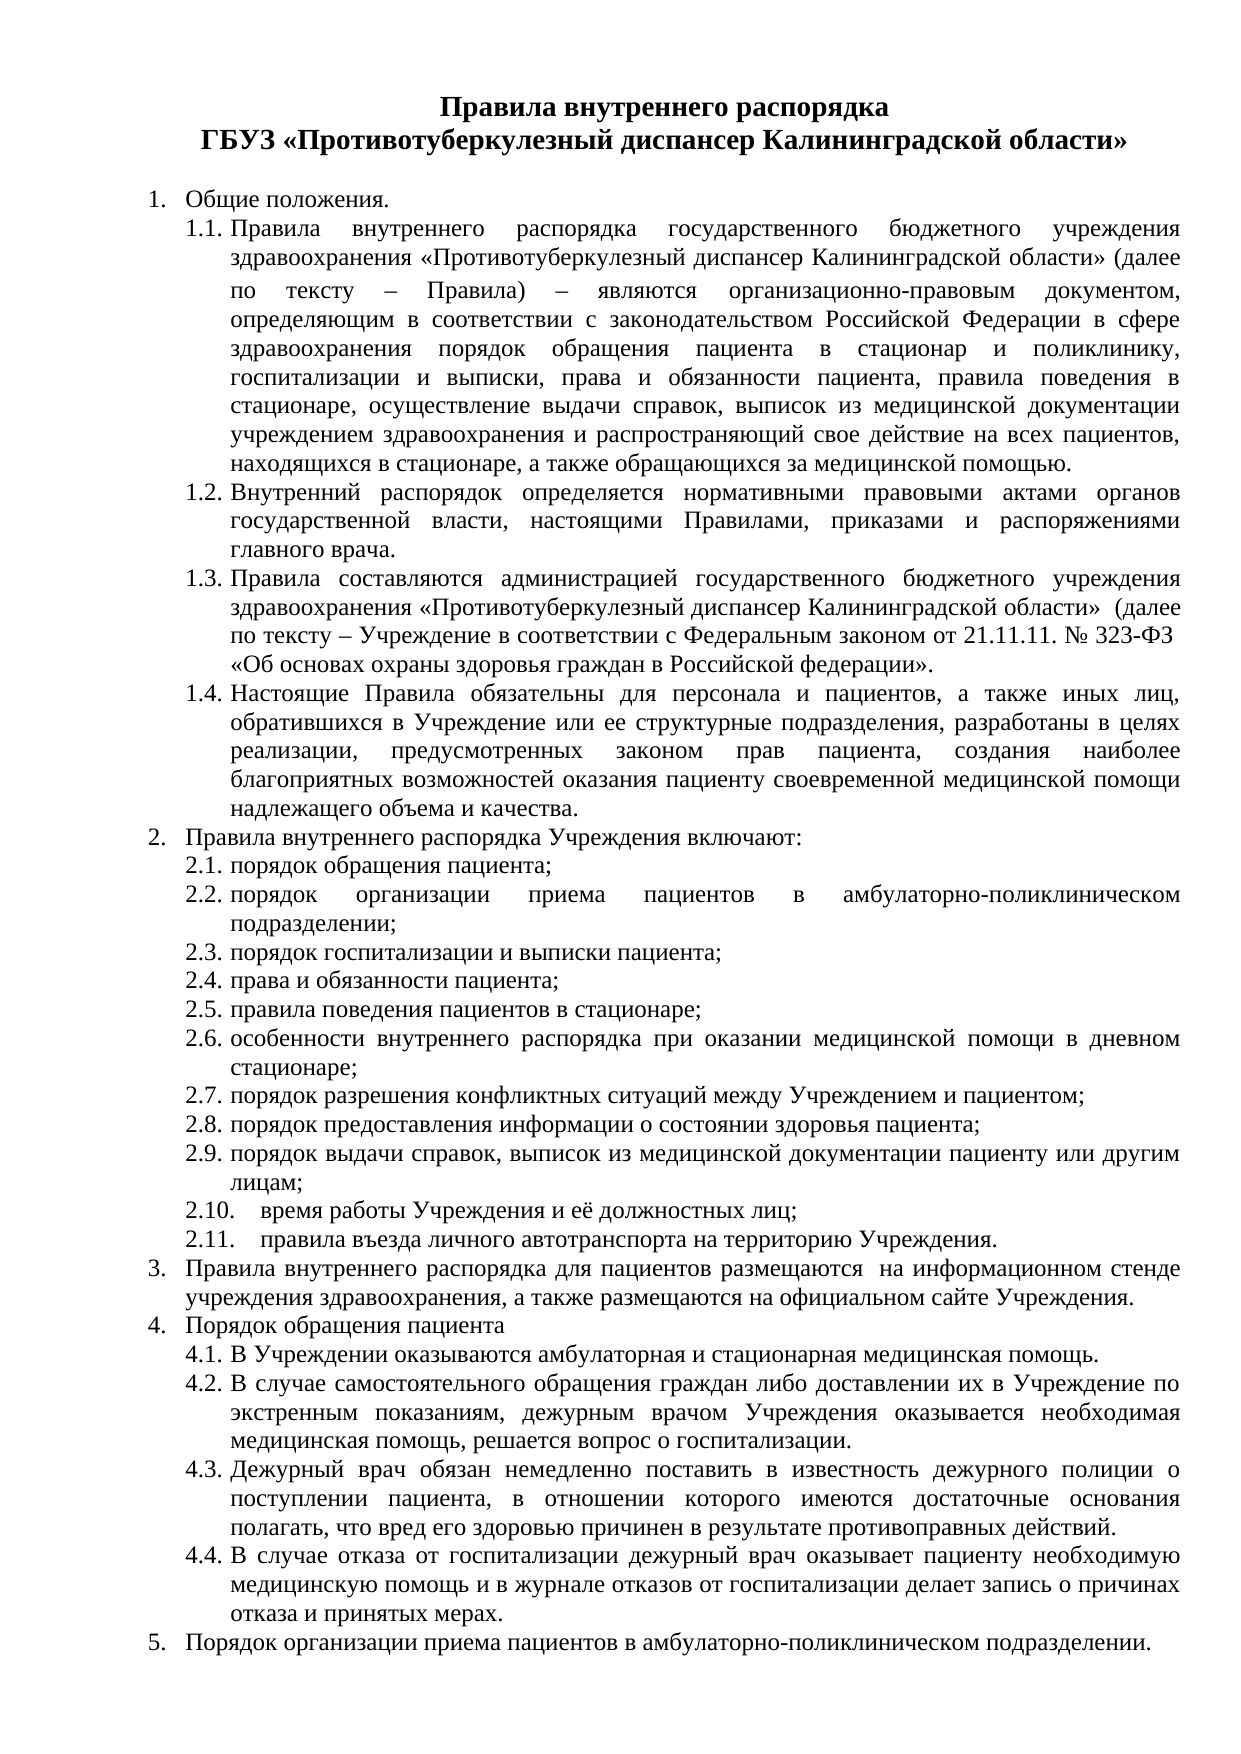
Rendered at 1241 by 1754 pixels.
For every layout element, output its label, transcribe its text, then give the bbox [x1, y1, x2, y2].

list правила въезда личного автотранспорта на территорию Учреждения. [185, 1224, 1181, 1253]
list Правила внутреннего распорядка Учреждения включают: [148, 822, 1181, 851]
text Правила внутреннего распорядка [148, 89, 1181, 122]
list Дежурный врач обязан немедленно поставить в известность дежурного полиции о поступлении пациента, в отношении которого имеются достаточные основания полагать, что вред его здоровью причинен в результате противоправных действий. [185, 1454, 1181, 1541]
list особенности внутреннего распорядка при оказании медицинской помощи в дневном стационаре; [185, 1023, 1181, 1081]
list порядок разрешения конфликтных ситуаций между Учреждением и пациентом; [185, 1081, 1181, 1109]
list В случае отказа от госпитализации дежурный врач оказывает пациенту необходимую медицинскую помощь и в журнале отказов от госпитализации делает запись о причинах отказа и принятых мерах. [185, 1541, 1181, 1627]
list порядок обращения пациента; [185, 851, 1181, 879]
list Общие положения. [148, 184, 1181, 213]
list время работы Учреждения и её должностных лиц; [185, 1196, 1181, 1224]
list Порядок обращения пациента [148, 1311, 1181, 1339]
list правила поведения пациентов в стационаре; [185, 994, 1181, 1023]
list порядок выдачи справок, выписок из медицинской документации пациенту или другим лицам; [185, 1138, 1181, 1196]
list Порядок организации приема пациентов в амбулаторно-поликлиническом подразделении. [148, 1627, 1181, 1656]
list Внутренний распорядок определяется нормативными правовыми актами органов государственной власти, настоящими Правилами, приказами и распоряжениями главного врача. [185, 477, 1181, 563]
list порядок предоставления информации о состоянии здоровья пациента; [185, 1109, 1181, 1138]
list права и обязанности пациента; [185, 966, 1181, 994]
list В Учреждении оказываются амбулаторная и стационарная медицинская помощь. [185, 1339, 1181, 1368]
list Правила составляются администрацией государственного бюджетного учреждения здравоохранения «Противотуберкулезный диспансер Калининградской области» (далее по тексту – Учреждение в соответствии с Федеральным законом от 21.11.11. № 323-ФЗ «Об основах охраны здоровья граждан в Российской федерации». [185, 563, 1181, 678]
text ГБУЗ «Противотуберкулезный диспансер Калининградской области» [148, 122, 1181, 156]
list Правила внутреннего распорядка для пациентов размещаются на информационном стенде учреждения здравоохранения, а также размещаются на официальном сайте Учреждения. [148, 1253, 1181, 1311]
list Настоящие Правила обязательны для персонала и пациентов, а также иных лиц, обратившихся в Учреждение или ее структурные подразделения, разработаны в целях реализации, предусмотренных законом прав пациента, создания наиболее благоприятных возможностей оказания пациенту своевременной медицинской помощи надлежащего объема и качества. [185, 678, 1181, 822]
list В случае самостоятельного обращения граждан либо доставлении их в Учреждение по экстренным показаниям, дежурным врачом Учреждения оказывается необходимая медицинская помощь, решается вопрос о госпитализации. [185, 1368, 1181, 1454]
list порядок организации приема пациентов в амбулаторно-поликлиническом подразделении; [185, 879, 1181, 937]
list Правила внутреннего распорядка государственного бюджетного учреждения здравоохранения «Противотуберкулезный диспансер Калининградской области» (далее по тексту – Правила) – являются организационно-правовым документом, определяющим в соответствии с законодательством Российской Федерации в сфере здравоохранения порядок обращения пациента в стационар и поликлинику, госпитализации и выписки, права и обязанности пациента, правила поведения в стационаре, осуществление выдачи справок, выписок из медицинской документации учреждением здравоохранения и распространяющий свое действие на всех пациентов, находящихся в стационаре, а также обращающихся за медицинской помощью. [185, 213, 1181, 477]
list порядок госпитализации и выписки пациента; [185, 937, 1181, 966]
